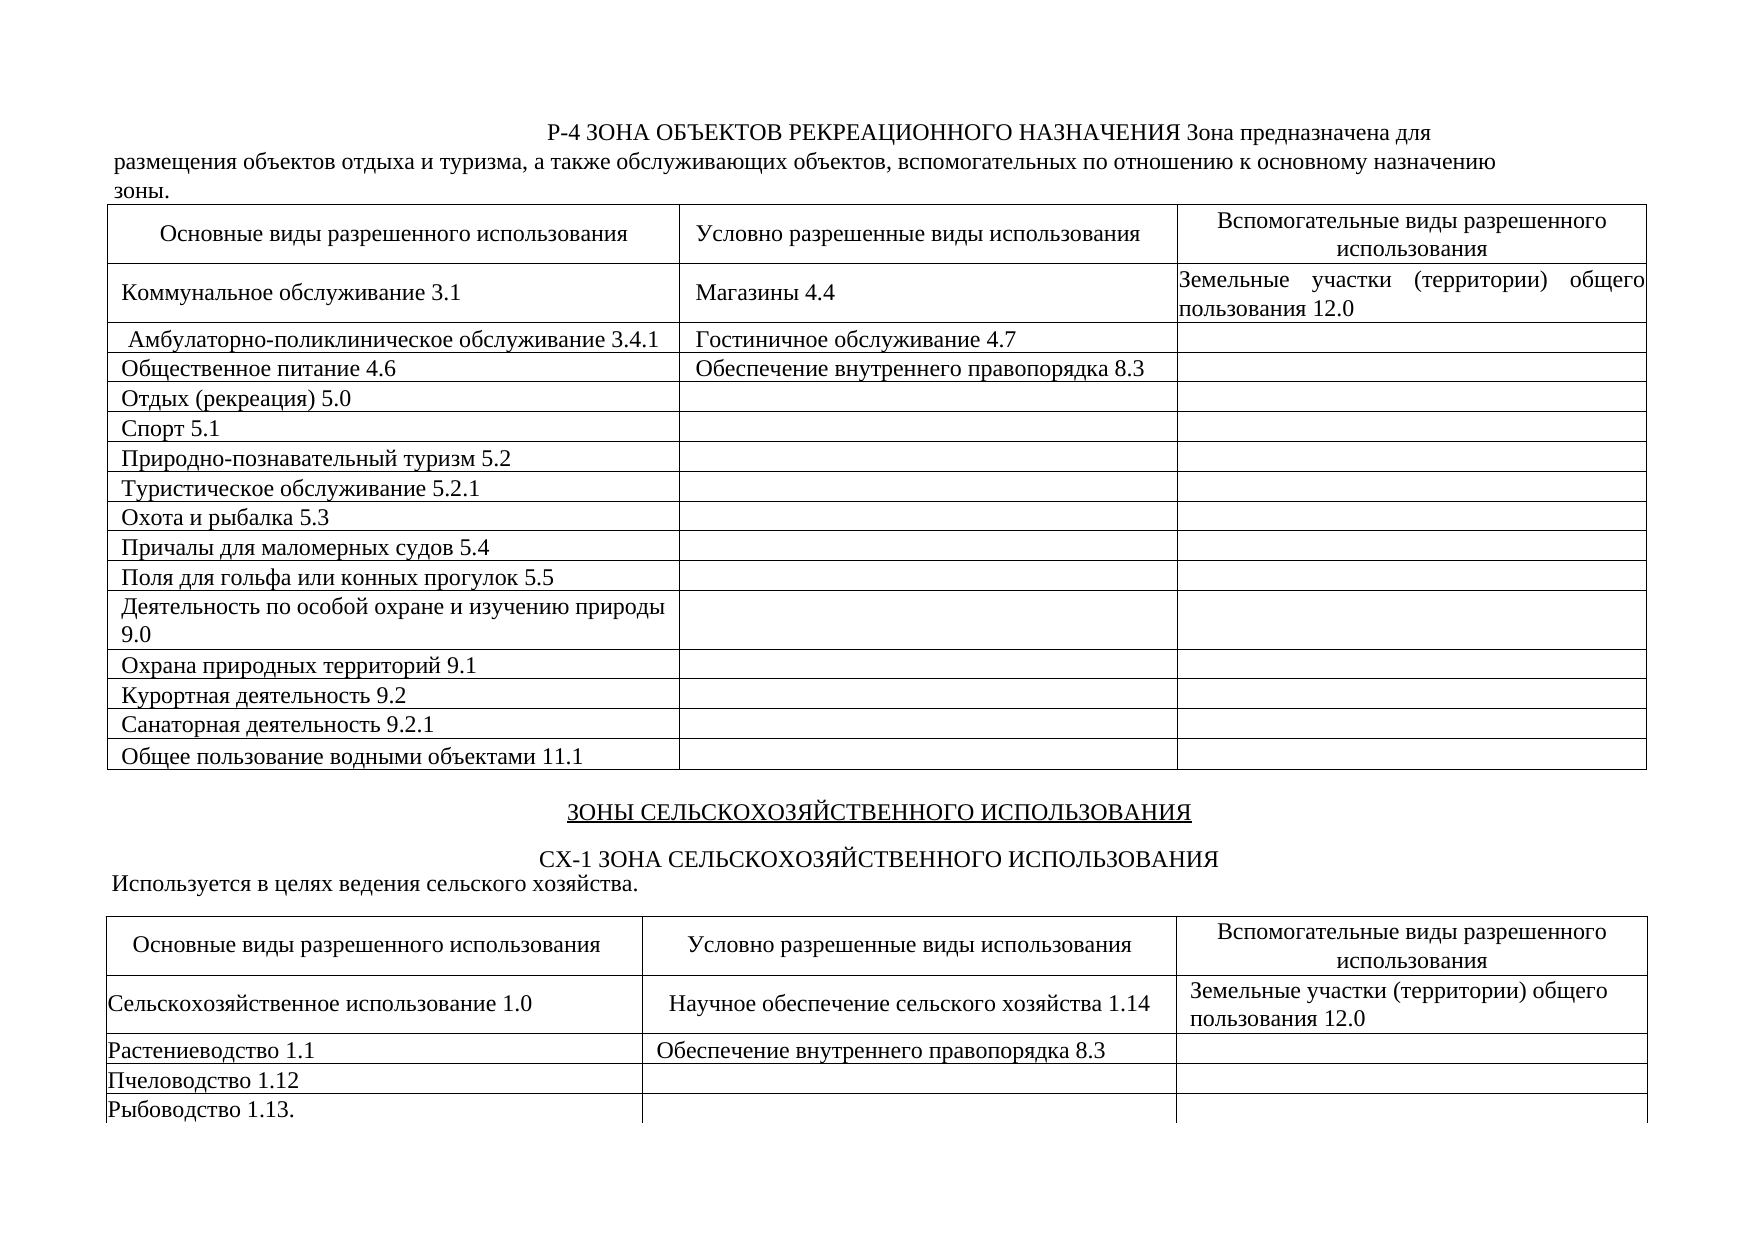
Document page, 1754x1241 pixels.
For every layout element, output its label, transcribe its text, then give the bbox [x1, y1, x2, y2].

table_cell [680, 650, 1177, 678]
table_cell Туристическое обслуживание 5.2.1 [108, 472, 679, 501]
table_cell Охрана природных территорий 9.1 [108, 650, 679, 678]
table_cell Природно-познавательный туризм 5.2 [108, 442, 679, 471]
table_header Вспомогательные виды разрешенного использования [1178, 205, 1646, 263]
table_cell [1177, 1034, 1647, 1063]
table_cell [1178, 353, 1646, 381]
text Используется в целях ведения сельского хозяйства. [111, 872, 1647, 896]
table_cell Деятельность по особой охране и изучению природы 9.0 [108, 591, 679, 649]
table_cell Амбулаторно-поликлиническое обслуживание 3.4.1 [108, 323, 679, 352]
table_cell Растениеводство 1.1 [107, 1034, 642, 1063]
text СХ-1 ЗОНА СЕЛЬСКОХОЗЯЙСТВЕННОГО ИСПОЛЬЗОВАНИЯ [111, 848, 1647, 872]
table_cell [1178, 323, 1646, 352]
table_cell [1178, 502, 1646, 530]
table_cell Коммунальное обслуживание 3.1 [108, 264, 679, 322]
table_cell Охота и рыбалка 5.3 [108, 502, 679, 530]
table_cell Земельные участки (территории) общего пользования 12.0 [1177, 976, 1647, 1033]
table_cell Отдых (рекреация) 5.0 [108, 382, 679, 411]
table_cell [680, 739, 1177, 769]
table_cell [1178, 679, 1646, 708]
table_cell [680, 442, 1177, 471]
table_cell Научное обеспечение сельского хозяйства 1.14 [643, 976, 1176, 1033]
table_cell Обеспечение внутреннего правопорядка 8.3 [680, 353, 1177, 381]
table_cell [1178, 739, 1646, 769]
table_cell [680, 679, 1177, 708]
table_cell Обеспечение внутреннего правопорядка 8.3 [643, 1034, 1176, 1063]
table_cell [680, 709, 1177, 738]
table_cell [680, 412, 1177, 441]
text Р-4 ЗОНА ОБЪЕКТОВ РЕКРЕАЦИОННОГО НАЗНАЧЕНИЯ Зона предназначена для размещения объектов отдыха и туризма, а также обслуживающих объектов, вспомогательных по отношению к основному назначению зоны. [113, 117, 1553, 204]
table_cell [680, 591, 1177, 649]
table_header Условно разрешенные виды использования [643, 917, 1176, 974]
table_cell [1178, 442, 1646, 471]
table_cell [1177, 1094, 1647, 1122]
table_cell Пчеловодство 1.12 [107, 1064, 642, 1093]
table_cell [643, 1094, 1176, 1122]
table_cell Рыбоводство 1.13. [107, 1094, 642, 1122]
table_cell Сельскохозяйственное использование 1.0 [107, 976, 642, 1033]
table_cell [1178, 412, 1646, 441]
table_cell [680, 472, 1177, 501]
table_cell [1178, 709, 1646, 738]
table_cell [1178, 382, 1646, 411]
table_cell Общее пользование водными объектами 11.1 [108, 739, 679, 769]
table_header Условно разрешенные виды использования [680, 205, 1177, 263]
table_cell Курортная деятельность 9.2 [108, 679, 679, 708]
table_cell Земельные участки (территории) общего пользования 12.0 [1178, 264, 1646, 322]
table_cell Спорт 5.1 [108, 412, 679, 441]
table_cell Гостиничное обслуживание 4.7 [680, 323, 1177, 352]
table_cell [1178, 591, 1646, 649]
table_cell [1178, 531, 1646, 560]
table_cell [1178, 472, 1646, 501]
table_cell Причалы для маломерных судов 5.4 [108, 531, 679, 560]
table_cell [1178, 561, 1646, 590]
table_cell [680, 502, 1177, 530]
table_cell Магазины 4.4 [680, 264, 1177, 322]
table_cell [680, 531, 1177, 560]
table_header Основные виды разрешенного использования [108, 205, 679, 263]
table_cell [680, 561, 1177, 590]
table_cell [1178, 650, 1646, 678]
text ЗОНЫ СЕЛЬСКОХОЗЯЙСТВЕННОГО ИСПОЛЬЗОВАНИЯ [111, 801, 1647, 825]
table_cell [680, 382, 1177, 411]
table_cell Санаторная деятельность 9.2.1 [108, 709, 679, 738]
table_cell [643, 1064, 1176, 1093]
table_cell Общественное питание 4.6 [108, 353, 679, 381]
table_cell [1177, 1064, 1647, 1093]
table_cell Поля для гольфа или конных прогулок 5.5 [108, 561, 679, 590]
table_header Вспомогательные виды разрешенного использования [1177, 917, 1647, 974]
table_header Основные виды разрешенного использования [107, 917, 642, 974]
